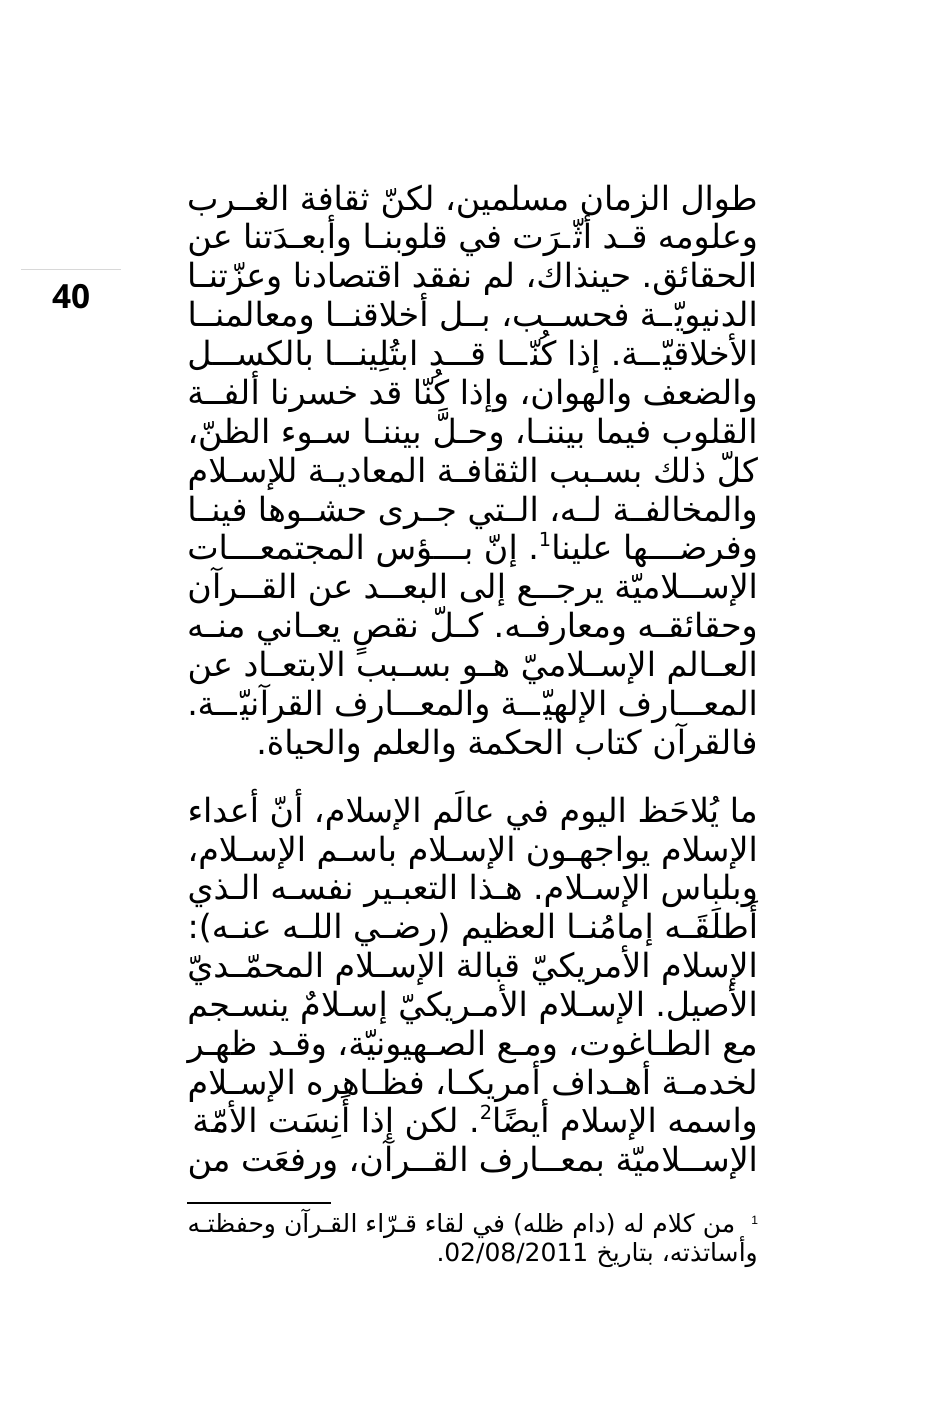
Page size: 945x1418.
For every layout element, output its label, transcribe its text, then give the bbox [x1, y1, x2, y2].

text طوال الزمان مسلمين، لكنّ ثقافة الغرب وعلومه قد أثّرَت في قلوبنا وأبعدَتنا عن الحقائق. حينذاك، لم نفقد اقتصادنا وعزّتنا الدنيويّة فحسب، بل أخلاقنا ومعالمنا الأخلاقيّة. إذا كُنّا قد ابتُلِينا بالكسل والضعف والهوان، وإذا كُنّا قد خسرنا ألفة القلوب فيما بيننا، وحلَّ بيننا سوء الظنّ، كلّ ذلك بسبب الثقافة المعادية للإسلام والمخالفة له، التي جرى حشوها فينا وفرضها علينا. إنّ بؤس المجتمعات الإسلاميّة يرجع إلى البعد عن القرآن وحقائقه ومعارفه. كلّ نقصٍ يعاني منه العالم الإسلاميّ هو بسبب الابتعاد عن المعارف الإلهيّة والمعارف القرآنيّة. فالقرآن كتاب الحكمة والعلم والحياة. [187, 179, 758, 762]
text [187, 791, 758, 1180]
